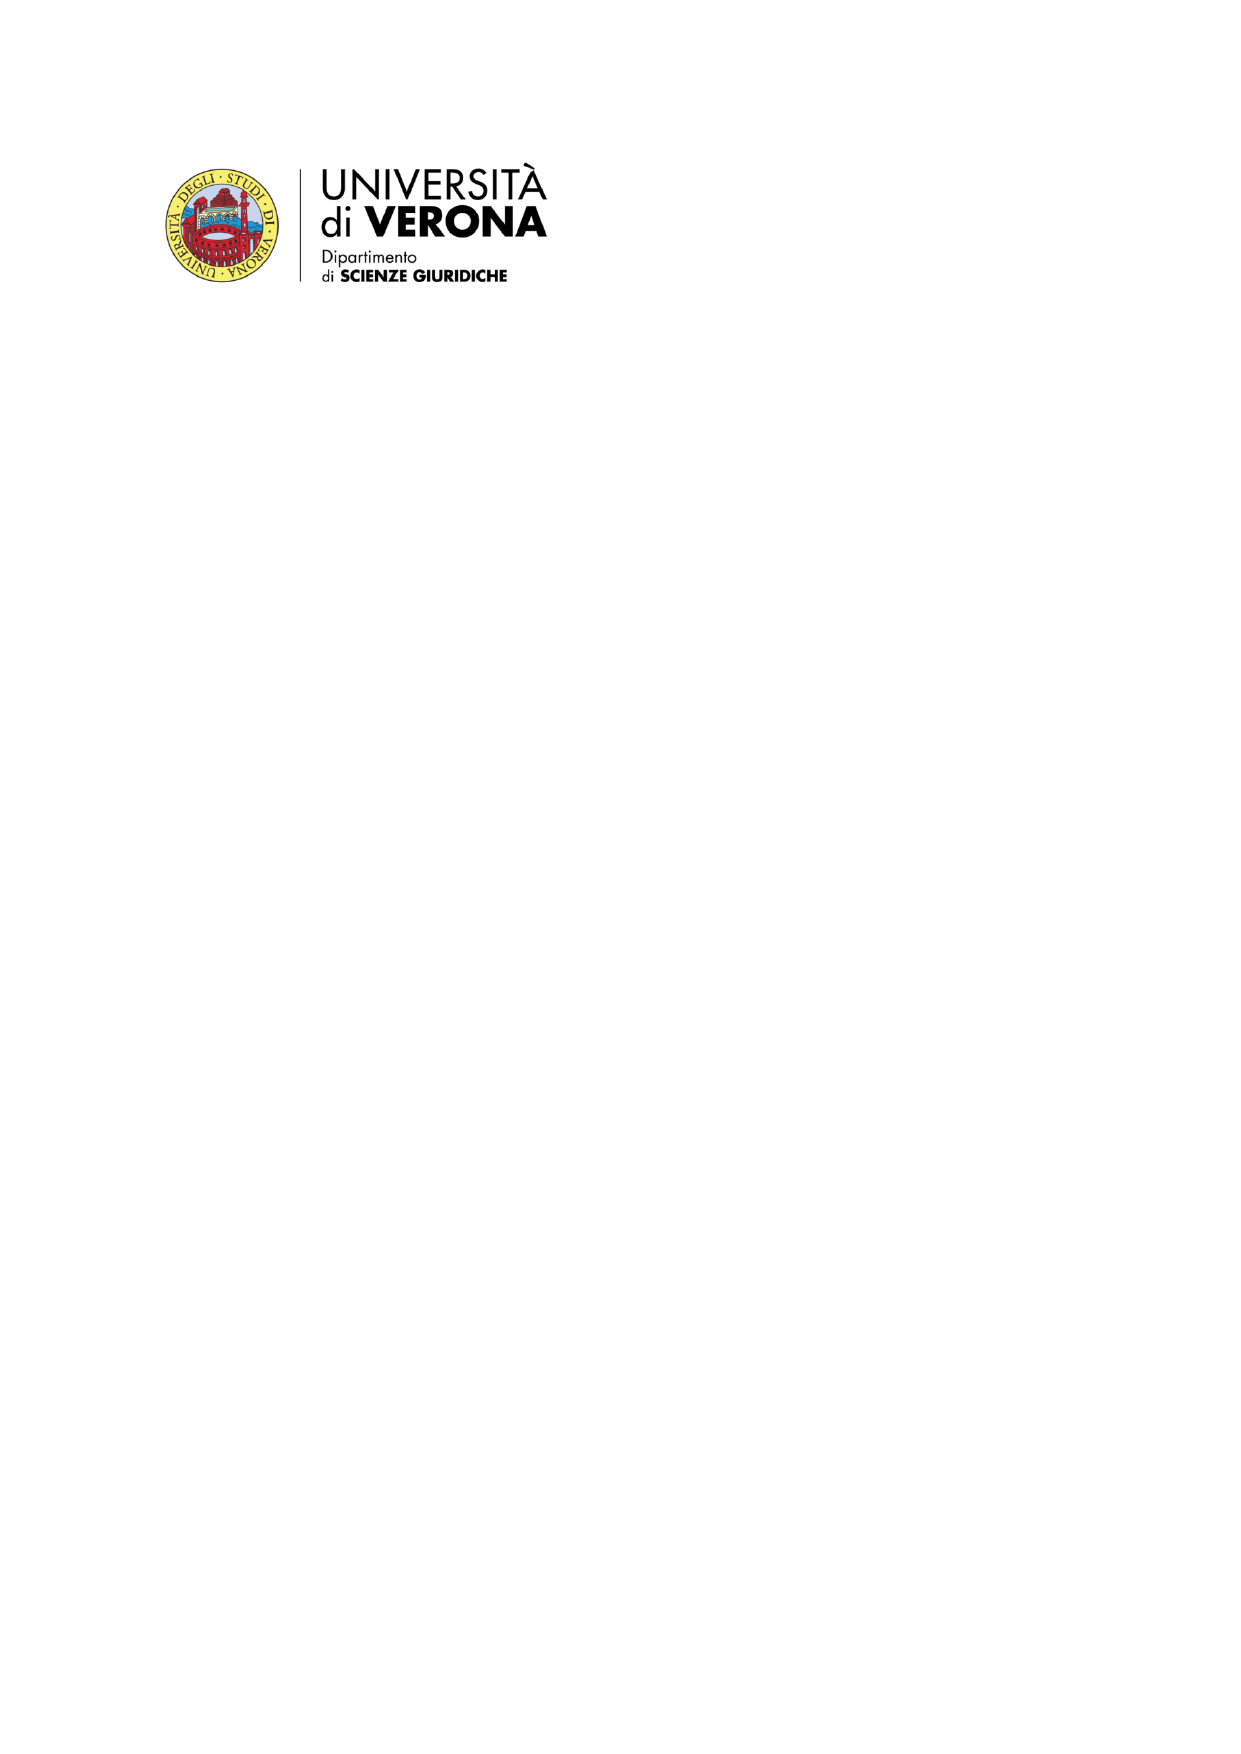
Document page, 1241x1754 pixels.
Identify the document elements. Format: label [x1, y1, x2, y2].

picture [147, 147, 569, 297]
